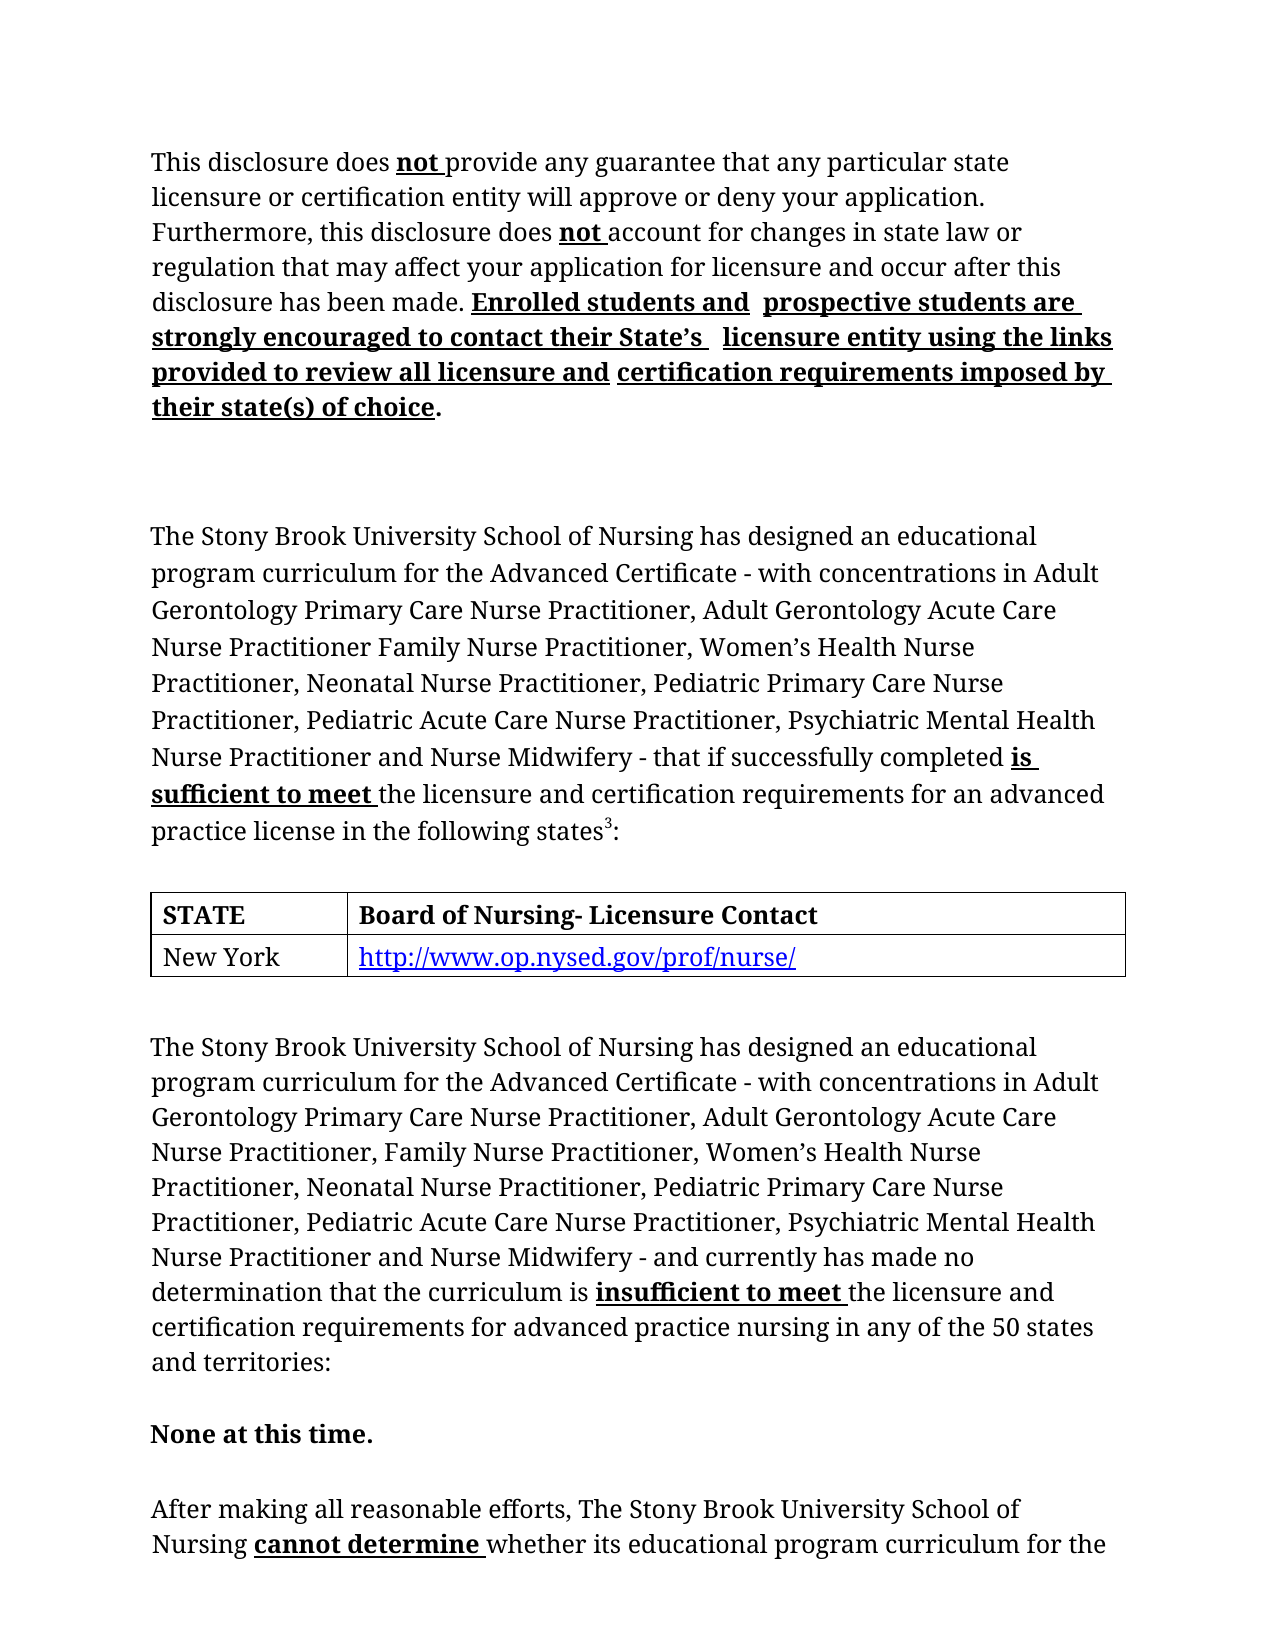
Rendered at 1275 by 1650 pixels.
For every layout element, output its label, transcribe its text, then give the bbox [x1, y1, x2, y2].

table_header Board of Nursing- Licensure Contact [348, 893, 1125, 934]
text The Stony Brook University School of Nursing has designed an educational program curriculum for the Advanced Certificate - with concentrations in Adult Gerontology Primary Care Nurse Practitioner, Adult Gerontology Acute Care Nurse Practitioner Family Nurse Practitioner, Women’s Health Nurse Practitioner, Neonatal Nurse Practitioner, Pediatric Primary Care Nurse Practitioner, Pediatric Acute Care Nurse Practitioner, Psychiatric Mental Health Nurse Practitioner and Nurse Midwifery - that if successfully completed is sufficient to meet the licensure and certification requirements for an advanced practice license in the following states3: [150, 519, 1115, 847]
text None at this time. [150, 1417, 1115, 1451]
text This disclosure does not provide any guarantee that any particular state licensure or certification entity will approve or deny your application. Furthermore, this disclosure does not account for changes in state law or regulation that may affect your application for licensure and occur after this disclosure has been made. Enrolled students and prospective students are strongly encouraged to contact their State’s licensure entity using the links provided to review all licensure and certification requirements imposed by their state(s) of choice. [151, 144, 1115, 423]
table_header STATE [152, 893, 347, 934]
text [151, 1492, 1115, 1561]
table_cell New York [152, 935, 347, 976]
table_cell http://www.op.nysed.gov/prof/nurse/ [348, 935, 1125, 976]
text The Stony Brook University School of Nursing has designed an educational program curriculum for the Advanced Certificate - with concentrations in Adult Gerontology Primary Care Nurse Practitioner, Adult Gerontology Acute Care Nurse Practitioner, Family Nurse Practitioner, Women’s Health Nurse Practitioner, Neonatal Nurse Practitioner, Pediatric Primary Care Nurse Practitioner, Pediatric Acute Care Nurse Practitioner, Psychiatric Mental Health Nurse Practitioner and Nurse Midwifery - and currently has made no determination that the curriculum is insufficient to meet the licensure and certification requirements for advanced practice nursing in any of the 50 states and territories: [150, 1030, 1115, 1379]
